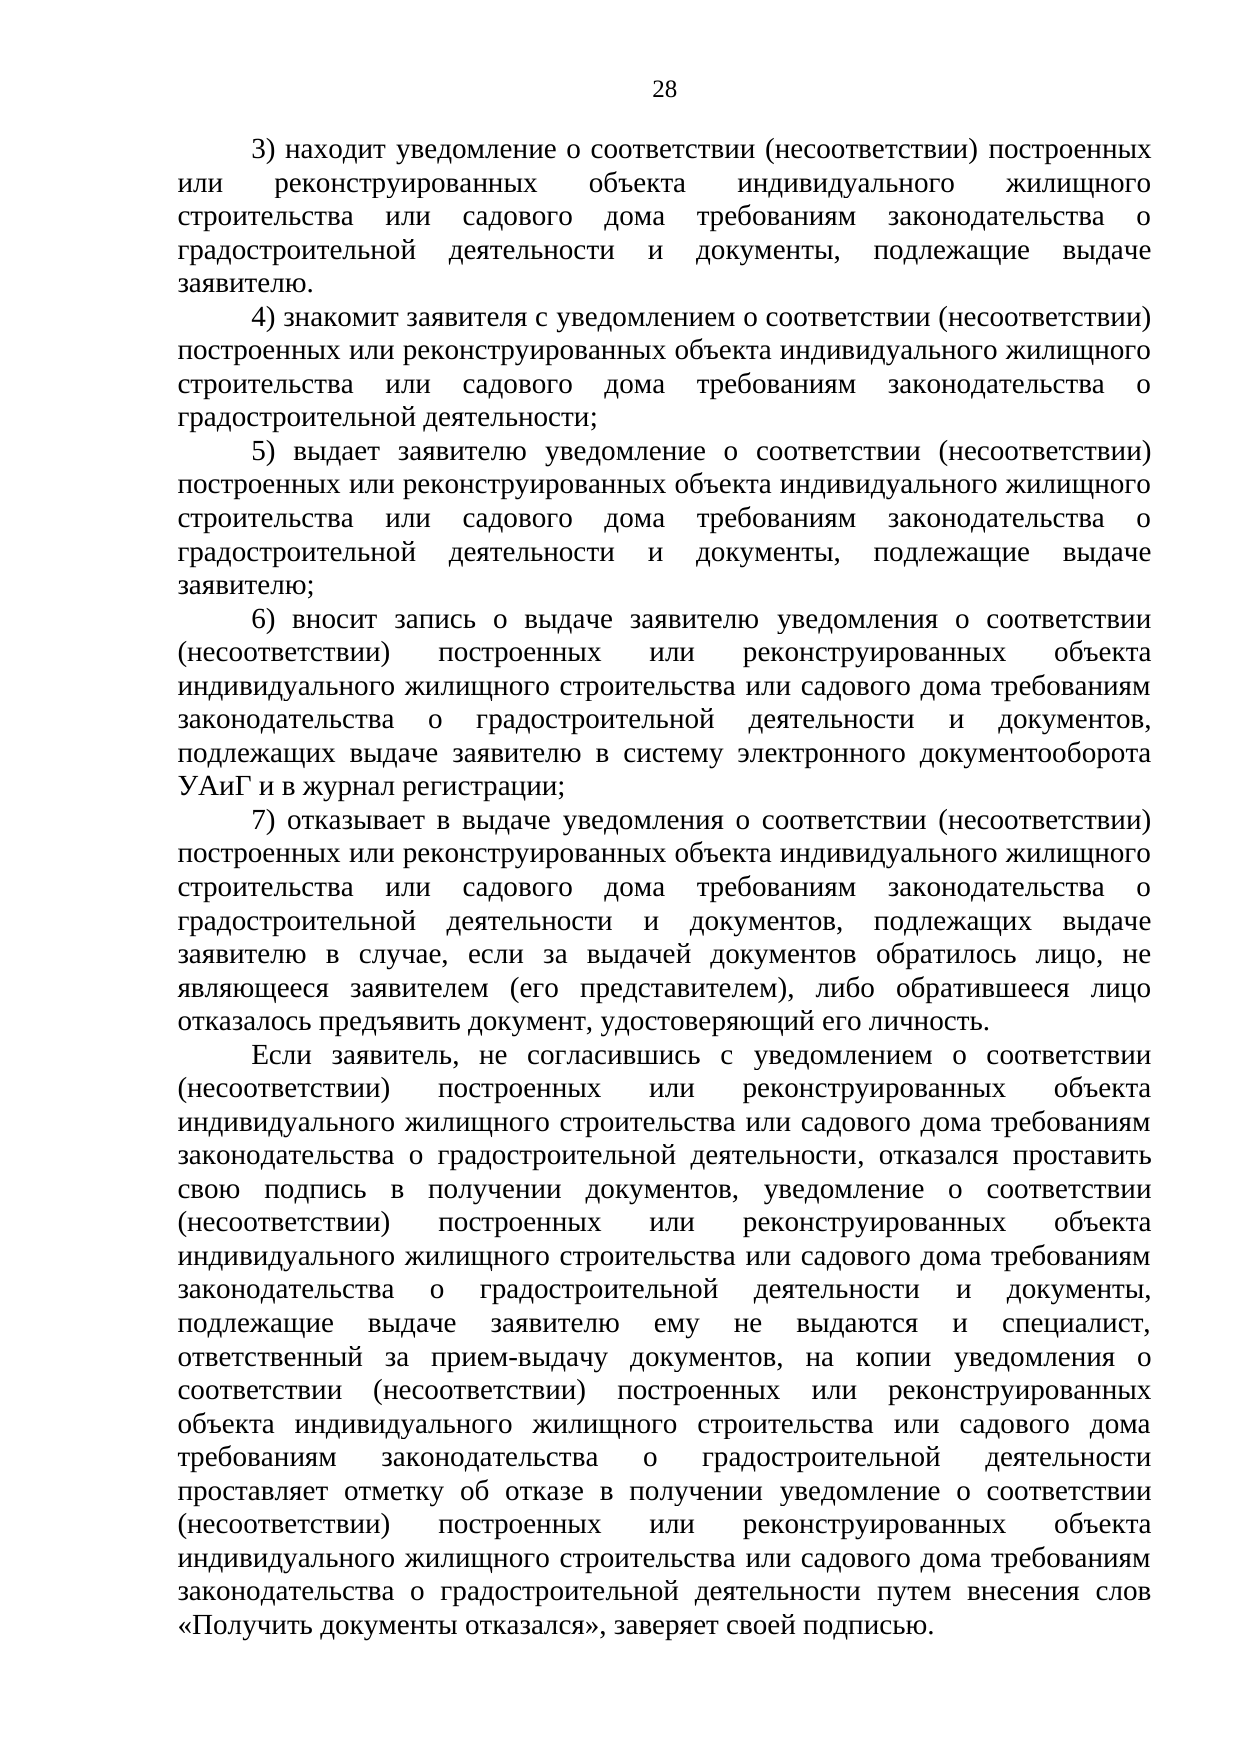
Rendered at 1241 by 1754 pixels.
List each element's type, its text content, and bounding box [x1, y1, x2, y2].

text 4) знакомит заявителя с уведомлением о соответствии (несоответствии) построенных или реконструированных объекта индивидуального жилищного строительства или садового дома требованиям законодательства о градостроительной деятельности; [177, 399, 1152, 433]
text Если заявитель, не согласившись с уведомлением о соответствии (несоответствии) построенных или реконструированных объекта индивидуального жилищного строительства или садового дома требованиям законодательства о градостроительной деятельности, отказался проставить свою подпись в получении документов, уведомление о соответствии (несоответствии) построенных или реконструированных объекта индивидуального жилищного строительства или садового дома требованиям законодательства о градостроительной деятельности и документы, подлежащие выдаче заявителю ему не выдаются и специалист, ответственный за прием-выдачу документов, на копии уведомления о соответствии (несоответствии) построенных или реконструированных объекта индивидуального жилищного строительства или садового дома требованиям законодательства о градостроительной деятельности проставляет отметку об отказе в получении уведомление о соответствии (несоответствии) построенных или реконструированных объекта индивидуального жилищного строительства или садового дома требованиям законодательства о градостроительной деятельности путем внесения слов «Получить документы отказался», заверяет своей подписью. [177, 1272, 1152, 1406]
text 3) находит уведомление о соответствии (несоответствии) построенных или реконструированных объекта индивидуального жилищного строительства или садового дома требованиям законодательства о градостроительной деятельности и документы, подлежащие выдаче заявителю. [177, 232, 1152, 299]
text 7) отказывает в выдаче уведомления о соответствии (несоответствии) построенных или реконструированных объекта индивидуального жилищного строительства или садового дома требованиям законодательства о градостроительной деятельности и документов, подлежащих выдаче заявителю в случае, если за выдачей документов обратилось лицо, не являющееся заявителем (его представителем), либо обратившееся лицо отказалось предъявить документ, удостоверяющий его личность. [177, 903, 1152, 1037]
text 4) знакомит заявителя с уведомлением о соответствии (несоответствии) построенных или реконструированных объекта индивидуального жилищного строительства или садового дома требованиям законодательства о градостроительной деятельности; [177, 299, 1152, 333]
text 7) отказывает в выдаче уведомления о соответствии (несоответствии) построенных или реконструированных объекта индивидуального жилищного строительства или садового дома требованиям законодательства о градостроительной деятельности и документов, подлежащих выдаче заявителю в случае, если за выдачей документов обратилось лицо, не являющееся заявителем (его представителем), либо обратившееся лицо отказалось предъявить документ, удостоверяющий его личность. [177, 802, 1152, 836]
text 6) вносит запись о выдаче заявителю уведомления о соответствии (несоответствии) построенных или реконструированных объекта индивидуального жилищного строительства или садового дома требованиям законодательства о градостроительной деятельности и документов, подлежащих выдаче заявителю в систему электронного документооборота УАиГ и в журнал регистрации; [177, 601, 1152, 668]
text Если заявитель, не согласившись с уведомлением о соответствии (несоответствии) построенных или реконструированных объекта индивидуального жилищного строительства или садового дома требованиям законодательства о градостроительной деятельности, отказался проставить свою подпись в получении документов, уведомление о соответствии (несоответствии) построенных или реконструированных объекта индивидуального жилищного строительства или садового дома требованиям законодательства о градостроительной деятельности и документы, подлежащие выдаче заявителю ему не выдаются и специалист, ответственный за прием-выдачу документов, на копии уведомления о соответствии (несоответствии) построенных или реконструированных объекта индивидуального жилищного строительства или садового дома требованиям законодательства о градостроительной деятельности проставляет отметку об отказе в получении уведомление о соответствии (несоответствии) построенных или реконструированных объекта индивидуального жилищного строительства или садового дома требованиям законодательства о градостроительной деятельности путем внесения слов «Получить документы отказался», заверяет своей подписью. [177, 1137, 1152, 1238]
text 5) выдает заявителю уведомление о соответствии (несоответствии) построенных или реконструированных объекта индивидуального жилищного строительства или садового дома требованиям законодательства о градостроительной деятельности и документы, подлежащие выдаче заявителю; [177, 534, 1152, 601]
text 6) вносит запись о выдаче заявителю уведомления о соответствии (несоответствии) построенных или реконструированных объекта индивидуального жилищного строительства или садового дома требованиям законодательства о градостроительной деятельности и документов, подлежащих выдаче заявителю в систему электронного документооборота УАиГ и в журнал регистрации; [177, 701, 1152, 802]
text 3) находит уведомление о соответствии (несоответствии) построенных или реконструированных объекта индивидуального жилищного строительства или садового дома требованиям законодательства о градостроительной деятельности и документы, подлежащие выдаче заявителю. [177, 131, 988, 165]
text 5) выдает заявителю уведомление о соответствии (несоответствии) построенных или реконструированных объекта индивидуального жилищного строительства или садового дома требованиям законодательства о градостроительной деятельности и документы, подлежащие выдаче заявителю; [177, 433, 1152, 467]
